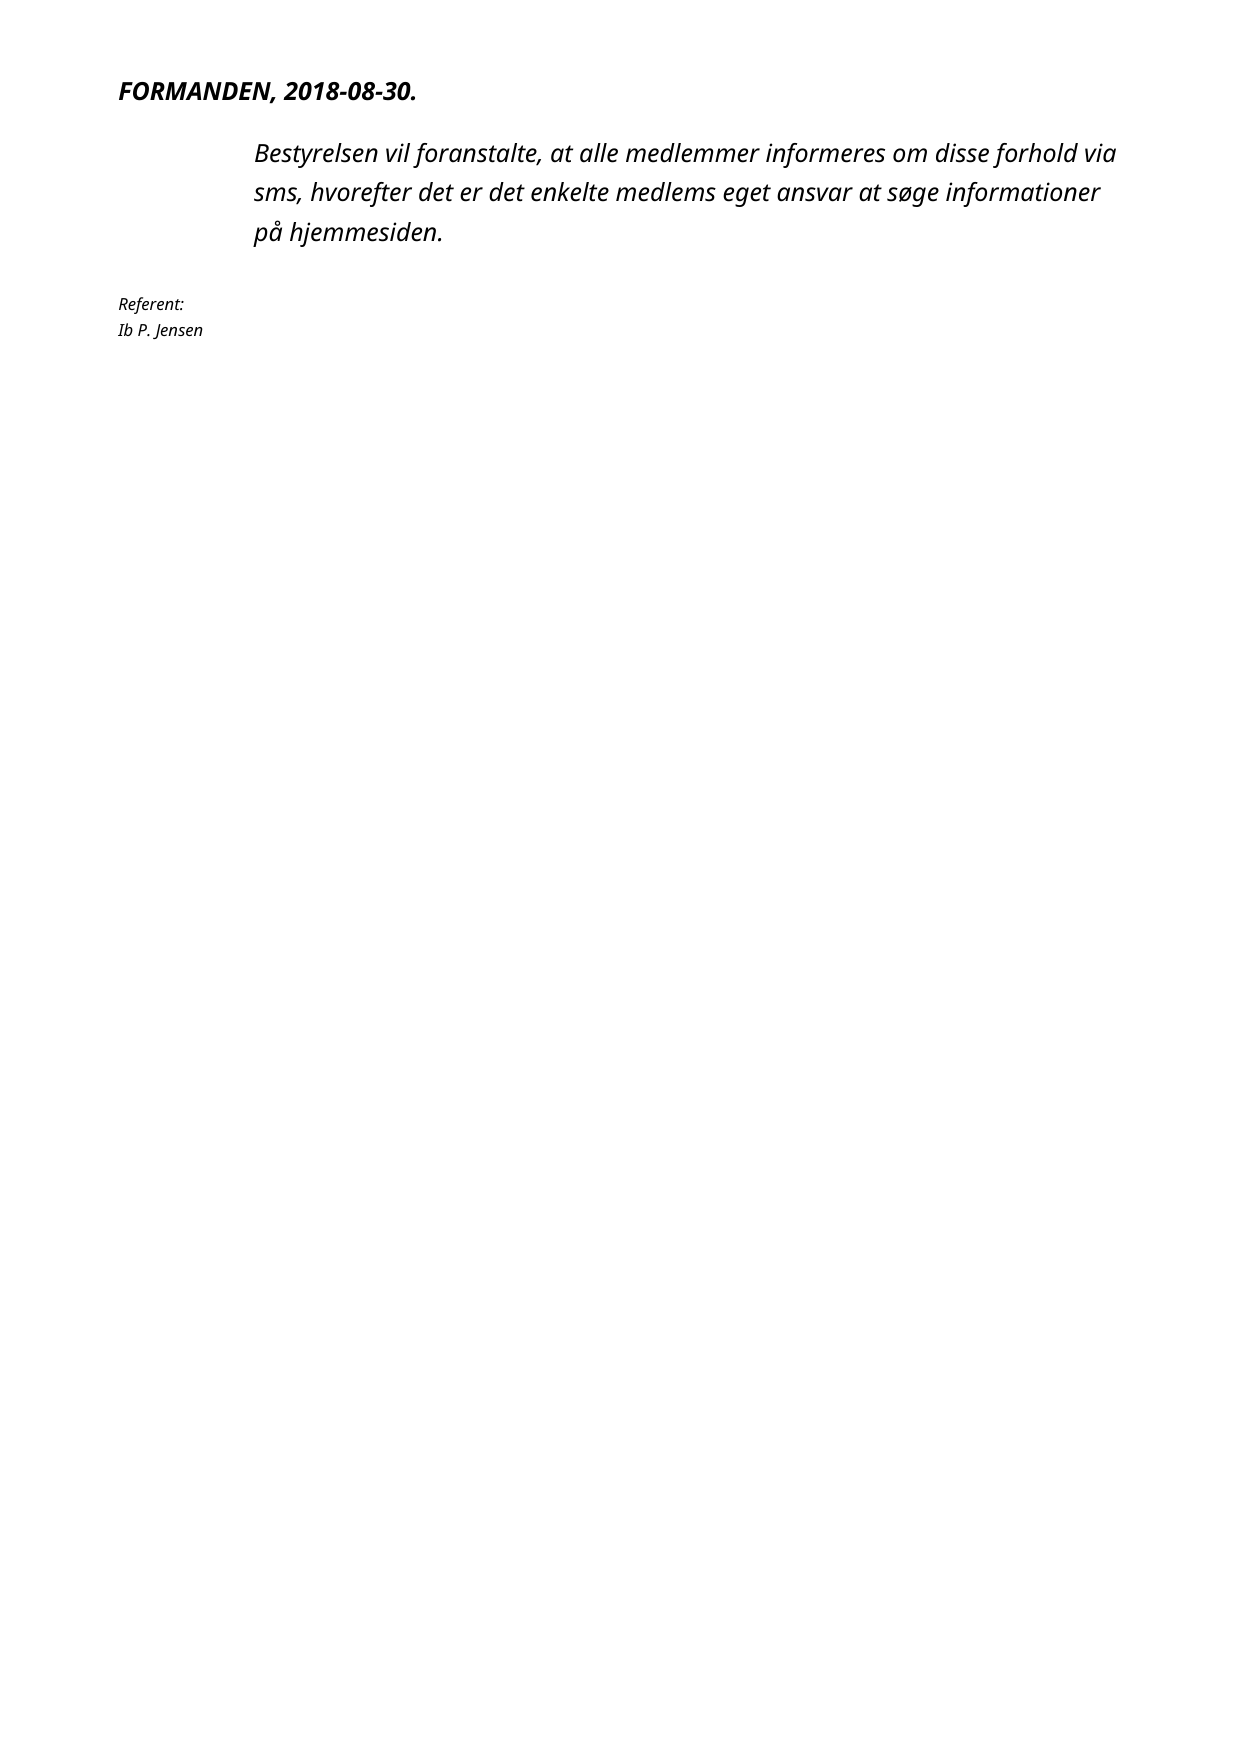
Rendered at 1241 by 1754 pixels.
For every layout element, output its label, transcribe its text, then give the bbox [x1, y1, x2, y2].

text Bestyrelsen vil foranstalte, at alle medlemmer informeres om disse forhold via sms, hvorefter det er det enkelte medlems eget ansvar at søge informationer på hjemmesiden. [118, 136, 1122, 248]
text Referent: [118, 293, 1122, 315]
text Ib P. Jensen [118, 319, 1122, 341]
